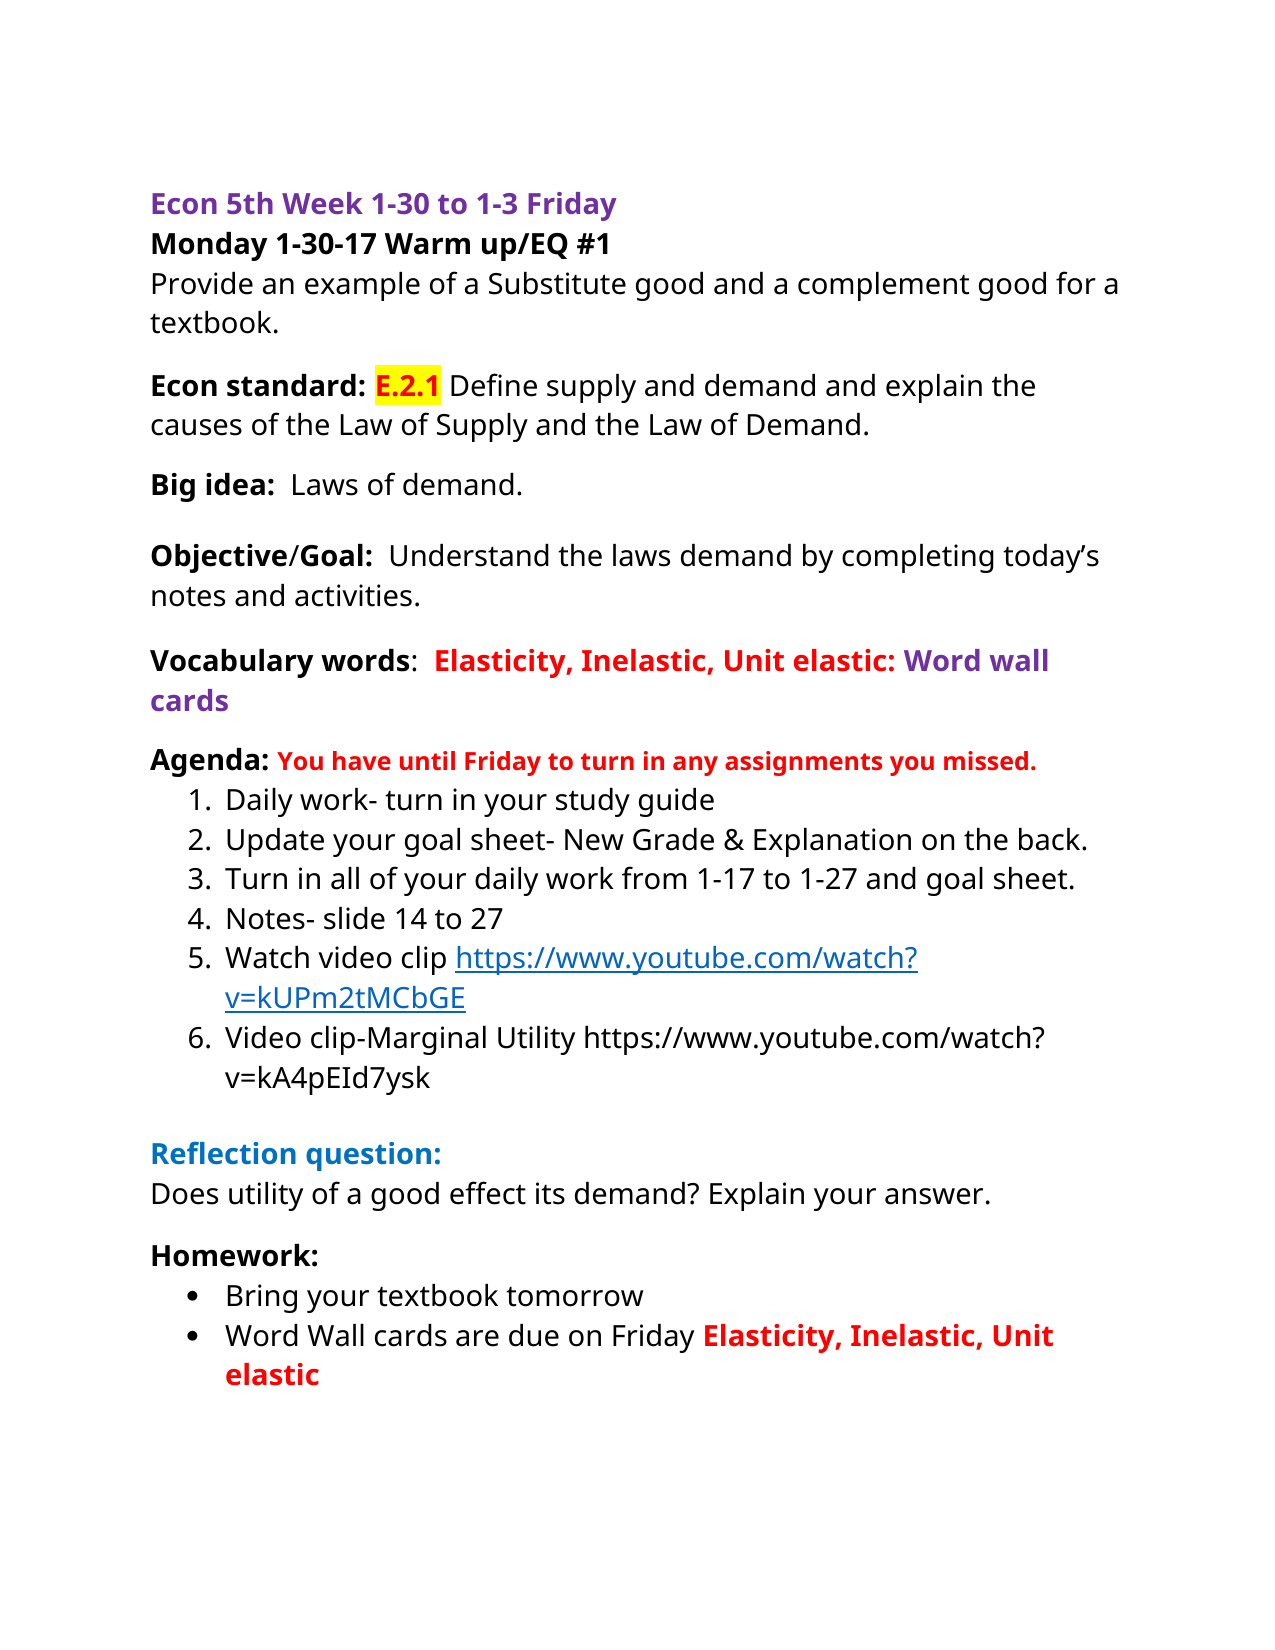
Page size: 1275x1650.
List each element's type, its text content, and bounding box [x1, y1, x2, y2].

list Video clip-Marginal Utility https://www.youtube.com/watch?v=kA4pEId7ysk [187, 1017, 1125, 1097]
text Homework: [150, 1236, 1125, 1275]
list Notes- slide 14 to 27 [187, 898, 1125, 938]
text Agenda: You have until Friday to turn in any assignments you missed. [150, 739, 1125, 779]
text Does utility of a good effect its demand? Explain your answer. [150, 1173, 1125, 1213]
text Provide an example of a Substitute good and a complement good for a textbook. [150, 263, 1125, 342]
text Reflection question: [150, 1133, 1125, 1173]
list Watch video clip https://www.youtube.com/watch?v=kUPm2tMCbGE [187, 938, 1125, 1017]
list Update your goal sheet- New Grade & Explanation on the back. [187, 819, 1125, 858]
text Vocabulary words: Elasticity, Inelastic, Unit elastic: Word wall cards [150, 640, 1125, 719]
text Monday 1-30-17 Warm up/EQ #1 [150, 223, 1125, 263]
list Turn in all of your daily work from 1-17 to 1-27 and goal sheet. [187, 858, 1125, 898]
text Big idea: Laws of demand. [150, 464, 1125, 504]
text Objective/Goal: Understand the laws demand by completing today’s notes and activities. [150, 535, 1125, 614]
list Daily work- turn in your study guide [187, 779, 1125, 819]
list Bring your textbook tomorrow [187, 1275, 1125, 1315]
text Econ 5th Week 1-30 to 1-3 Friday [150, 183, 1125, 223]
list Word Wall cards are due on Friday Elasticity, Inelastic, Unit elastic [187, 1315, 1125, 1394]
text Econ standard: E.2.1 Define supply and demand and explain the causes of the Law of Supply and the Law of Demand. [150, 365, 1125, 444]
